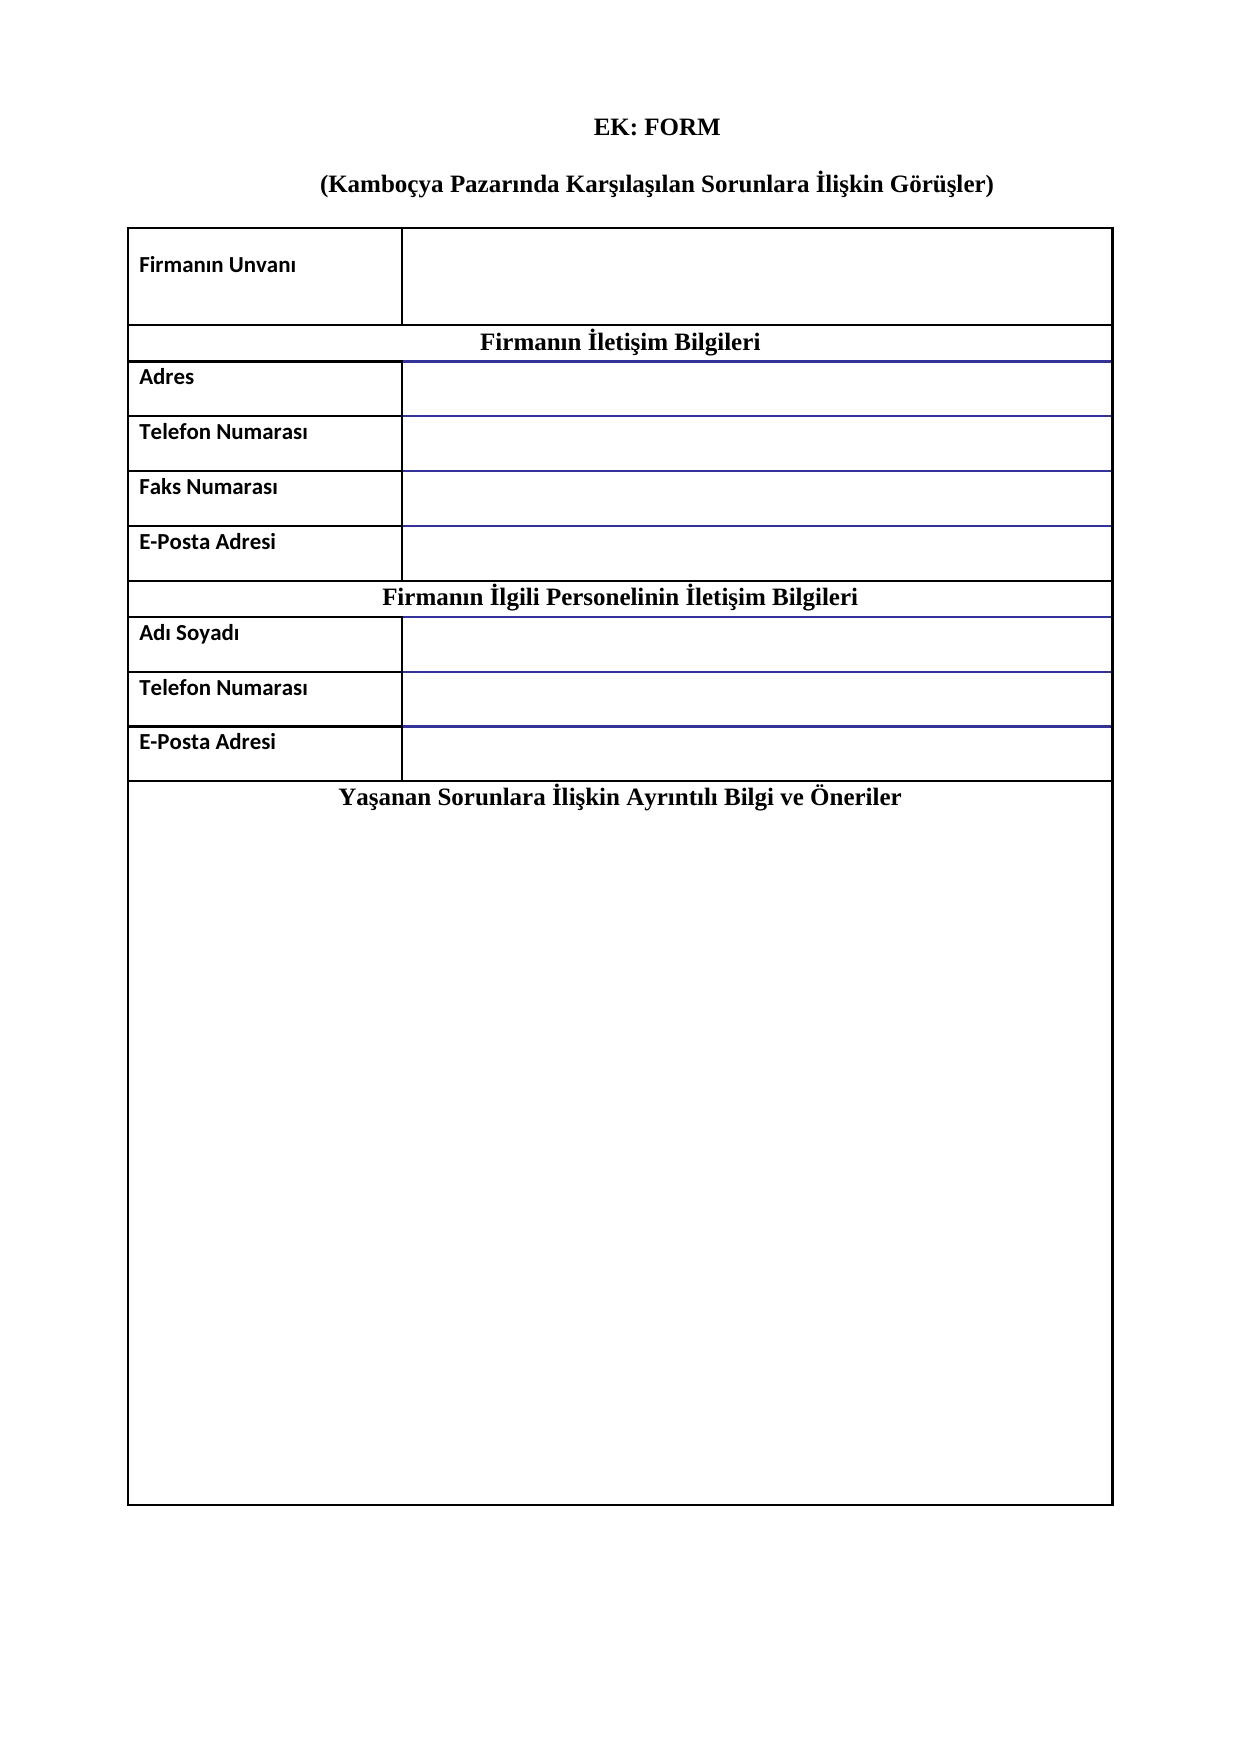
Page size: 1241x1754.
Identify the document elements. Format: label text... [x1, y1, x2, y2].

table_cell [403, 417, 1111, 470]
table_cell E-Posta Adresi [129, 728, 401, 780]
table_cell Telefon Numarası [129, 673, 401, 725]
table_cell [403, 363, 1111, 415]
table_cell Telefon Numarası [129, 417, 401, 470]
table_cell Firmanın İletişim Bilgileri [129, 326, 1111, 360]
table_cell [403, 728, 1111, 780]
table_header Firmanın Unvanı [129, 229, 401, 324]
table_cell [403, 673, 1111, 725]
table_cell [403, 472, 1111, 525]
table_cell Adı Soyadı [129, 618, 401, 671]
table_cell Faks Numarası [129, 472, 401, 525]
table_cell E-Posta Adresi [129, 527, 401, 579]
table_cell Yaşanan Sorunlara İlişkin Ayrıntılı Bilgi ve Öneriler [129, 782, 1111, 1504]
table_cell Firmanın İlgili Personelinin İletişim Bilgileri [129, 582, 1111, 616]
table_cell Adres [129, 363, 401, 415]
table_header [403, 229, 1111, 324]
table_cell [403, 527, 1111, 579]
table_cell [403, 618, 1111, 671]
text EK: FORM [221, 112, 1093, 141]
text (Kamboçya Pazarında Karşılaşılan Sorunlara İlişkin Görüşler) [221, 169, 1093, 198]
